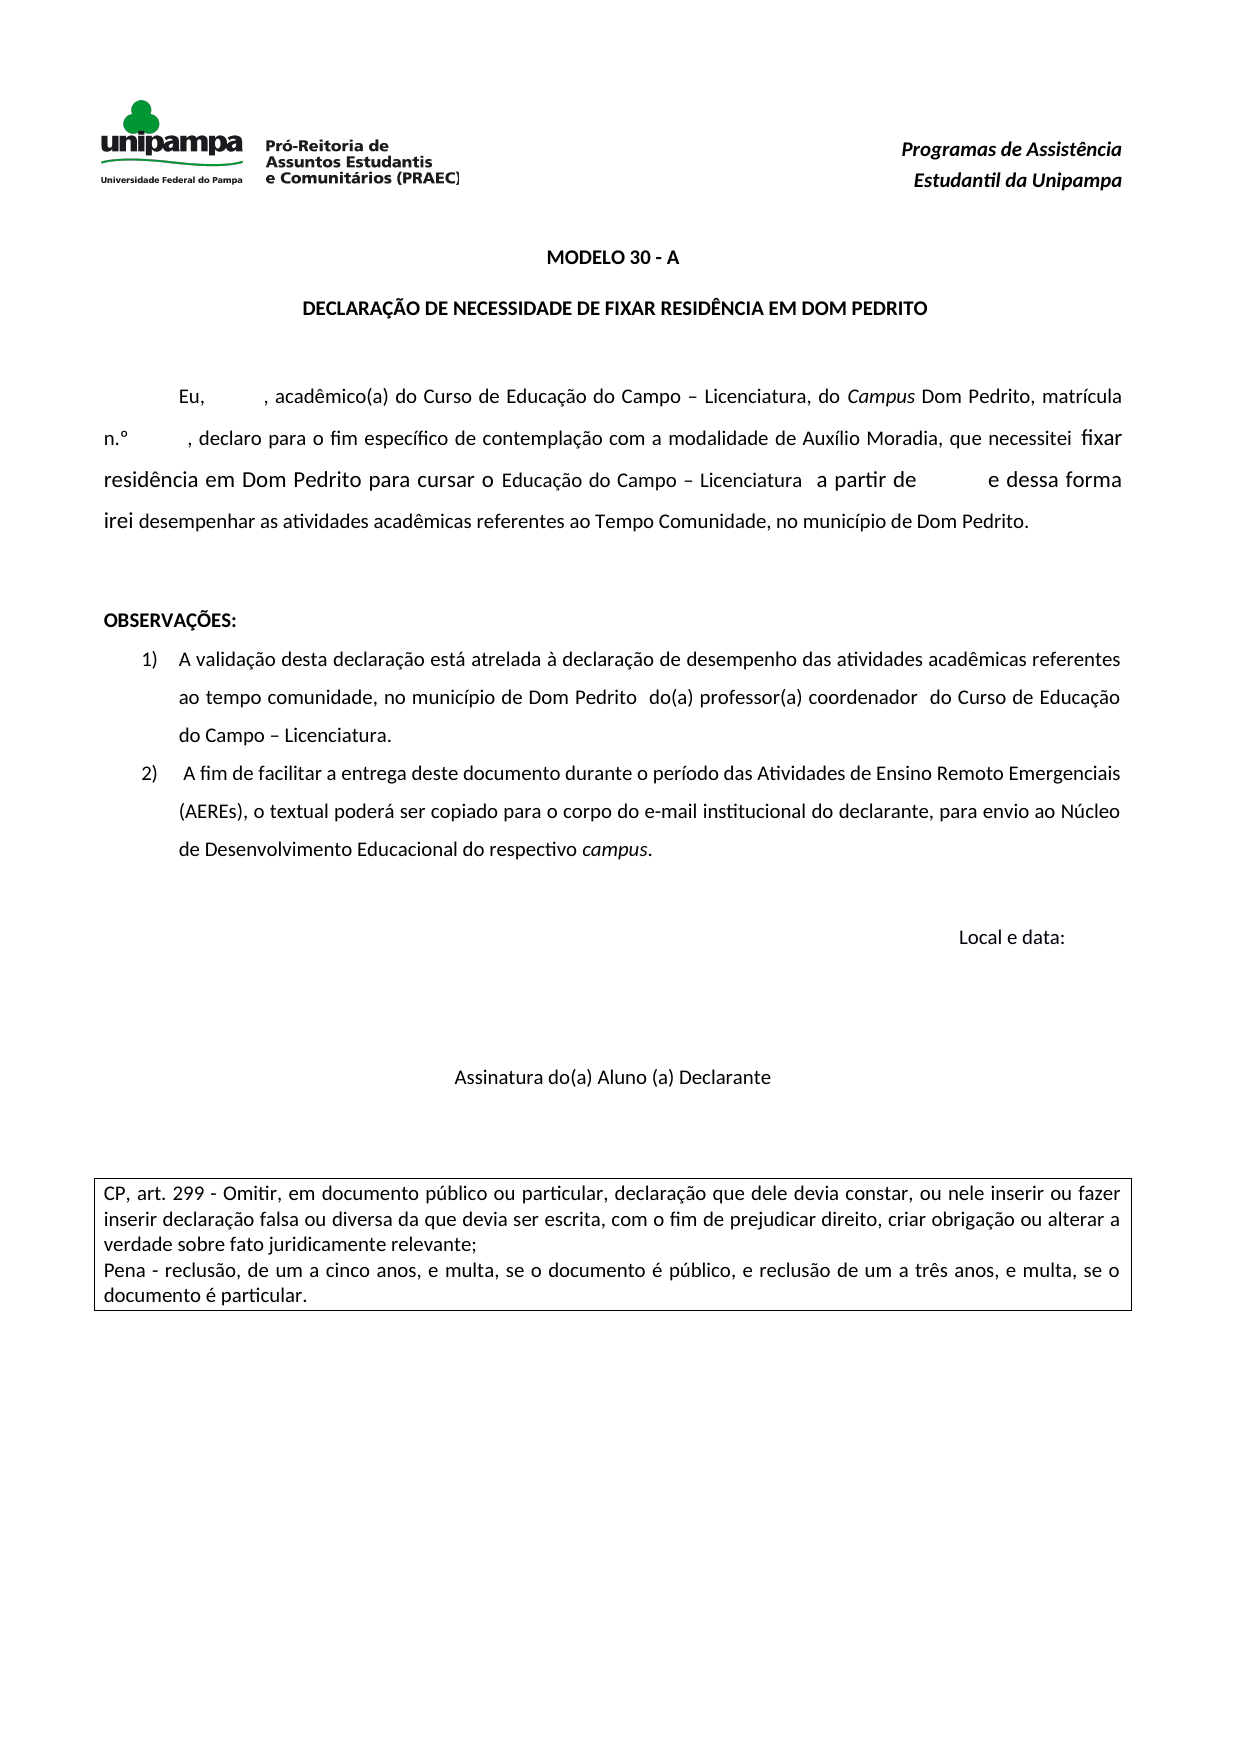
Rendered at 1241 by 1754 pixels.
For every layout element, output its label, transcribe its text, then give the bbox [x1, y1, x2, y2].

list A validação desta declaração está atrelada à declaração de desempenho das atividades acadêmicas referentes ao tempo comunidade, no município de Dom Pedrito do(a) professor(a) coordenador do Curso de Educação do Campo – Licenciatura. [141, 646, 1122, 747]
text Assinatura do(a) Aluno (a) Declarante [103, 1064, 1122, 1089]
text Local e data: [103, 924, 1122, 950]
list A fim de facilitar a entrega deste documento durante o período das Atividades de Ensino Remoto Emergenciais (AEREs), o textual poderá ser copiado para o corpo do e-mail institucional do declarante, para envio ao Núcleo de Desenvolvimento Educacional do respectivo campus. [141, 760, 1122, 862]
text MODELO 30 - A [103, 244, 1122, 270]
text OBSERVAÇÕES: [103, 608, 1122, 633]
text Eu, , acadêmico(a) do Curso de Educação do Campo – Licenciatura, do Campus Dom Pedrito, matrícula n.º , declaro para o fim específico de contemplação com a modalidade de Auxílio Moradia, que necessitei fixar residência em Dom Pedrito para cursar o Educação do Campo – Licenciatura a partir de e dessa forma irei desempenhar as atividades acadêmicas referentes ao Tempo Comunidade, no município de Dom Pedrito. [103, 383, 1122, 535]
picture [101, 100, 459, 185]
text CP, art. 299 - Omitir, em documento público ou particular, declaração que dele devia constar, ou nele inserir ou fazer inserir declaração falsa ou diversa da que devia ser escrita, com o fim de prejudicar direito, criar obrigação ou alterar a verdade sobre fato juridicamente relevante; [95, 1179, 1131, 1254]
text Pena - reclusão, de um a cinco anos, e multa, se o documento é público, e reclusão de um a três anos, e multa, se o documento é particular. [95, 1254, 1131, 1310]
text DECLARAÇÃO DE NECESSIDADE DE FIXAR RESIDÊNCIA EM DOM PEDRITO [103, 295, 1122, 320]
